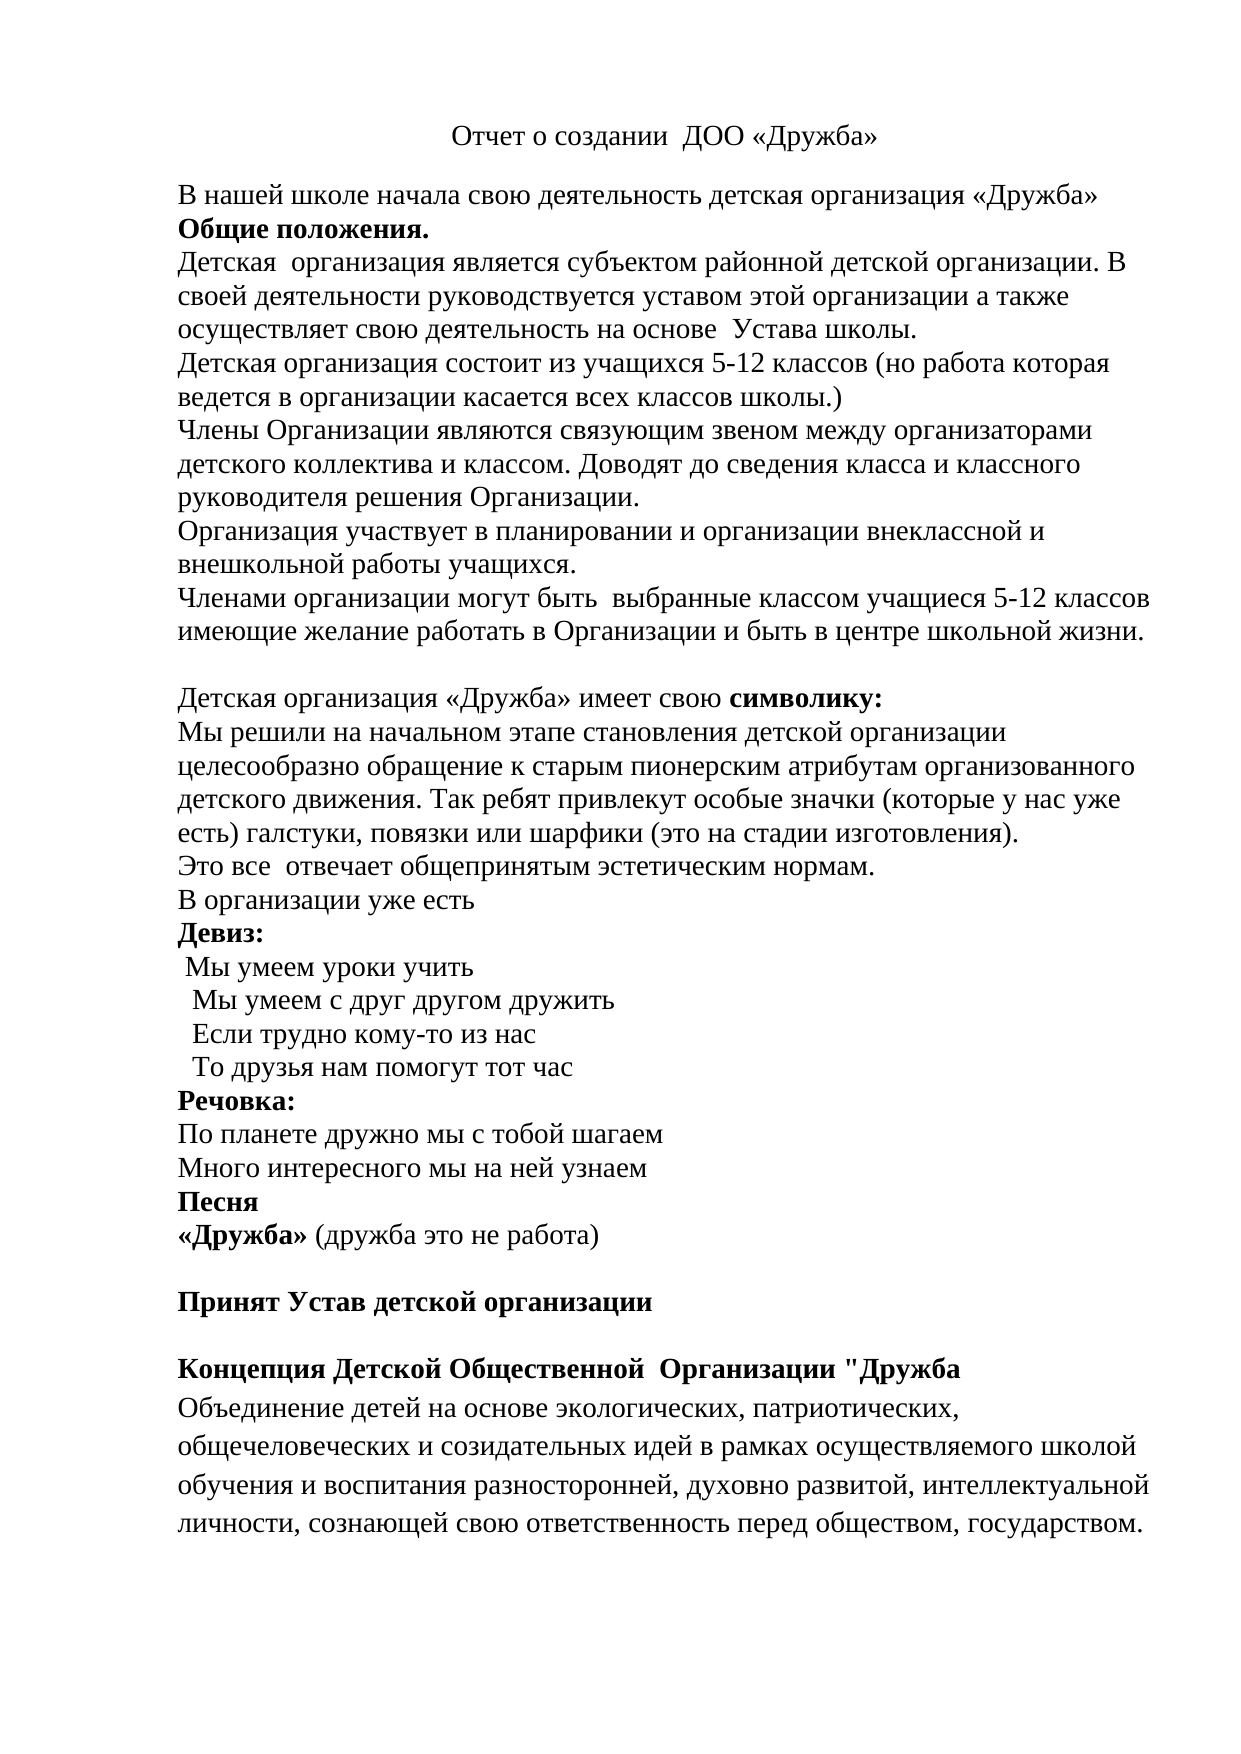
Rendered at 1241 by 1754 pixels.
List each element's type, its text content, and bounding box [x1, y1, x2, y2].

text Много интересного мы на ней узнаем [177, 1150, 1152, 1184]
text Члены Организации являются связующим звеном между организаторами детского коллектива и классом. Доводят до сведения класса и классного руководителя решения Организации. [177, 412, 1152, 513]
text Мы умеем с друг другом дружить [177, 982, 1152, 1016]
text Речовка: [177, 1083, 1152, 1117]
text Песня [177, 1184, 1152, 1217]
text Это все отвечает общепринятым эстетическим нормам. [177, 848, 1152, 882]
text Девиз: [177, 915, 1152, 949]
text Мы умеем уроки учить [177, 949, 1152, 982]
text По планете дружно мы с тобой шагаем [177, 1117, 1152, 1150]
text Если трудно кому-то из нас [177, 1016, 1152, 1049]
text То друзья нам помогут тот час [177, 1049, 1152, 1083]
text Общие положения. [177, 211, 1152, 244]
text Детская организация «Дружба» имеет свою символику: [177, 681, 1152, 714]
text Принят Устав детской организации [177, 1284, 1152, 1318]
text В организации уже есть [177, 882, 1152, 915]
text Членами организации могут быть выбранные классом учащиеся 5-12 классов имеющие желание работать в Организации и быть в центре школьной жизни. [177, 580, 1152, 647]
text Организация участвует в планировании и организации внеклассной и внешкольной работы учащихся. [177, 513, 1152, 580]
text В нашей школе начала свою деятельность детская организация «Дружба» [177, 177, 1152, 211]
text «Дружба» (дружба это не работа) [177, 1217, 1152, 1251]
text Мы решили на начальном этапе становления детской организации целесообразно обращение к старым пионерским атрибутам организованного детского движения. Так ребят привлекут особые значки (которые у нас уже есть) галстуки, повязки или шарфики (это на стадии изготовления). [177, 714, 1152, 848]
text Детская организация является субъектом районной детской организации. В своей деятельности руководствуется уставом этой организации а также осуществляет свою деятельность на основе Устава школы. [177, 244, 1152, 345]
text Отчет о создании ДОО «Дружба» [177, 118, 1152, 152]
text Детская организация состоит из учащихся 5-12 классов (но работа которая ведется в организации касается всех классов школы.) [177, 345, 1152, 412]
text Концепция Детской Общественной Организации "Дружба Объединение детей на основе экологических, патриотических, общечеловеческих и созидательных идей в рамках осуществляемого школой обучения и воспитания разносторонней, духовно развитой, интеллектуальной личности, сознающей свою ответственность перед обществом, государством. [177, 1351, 1152, 1539]
